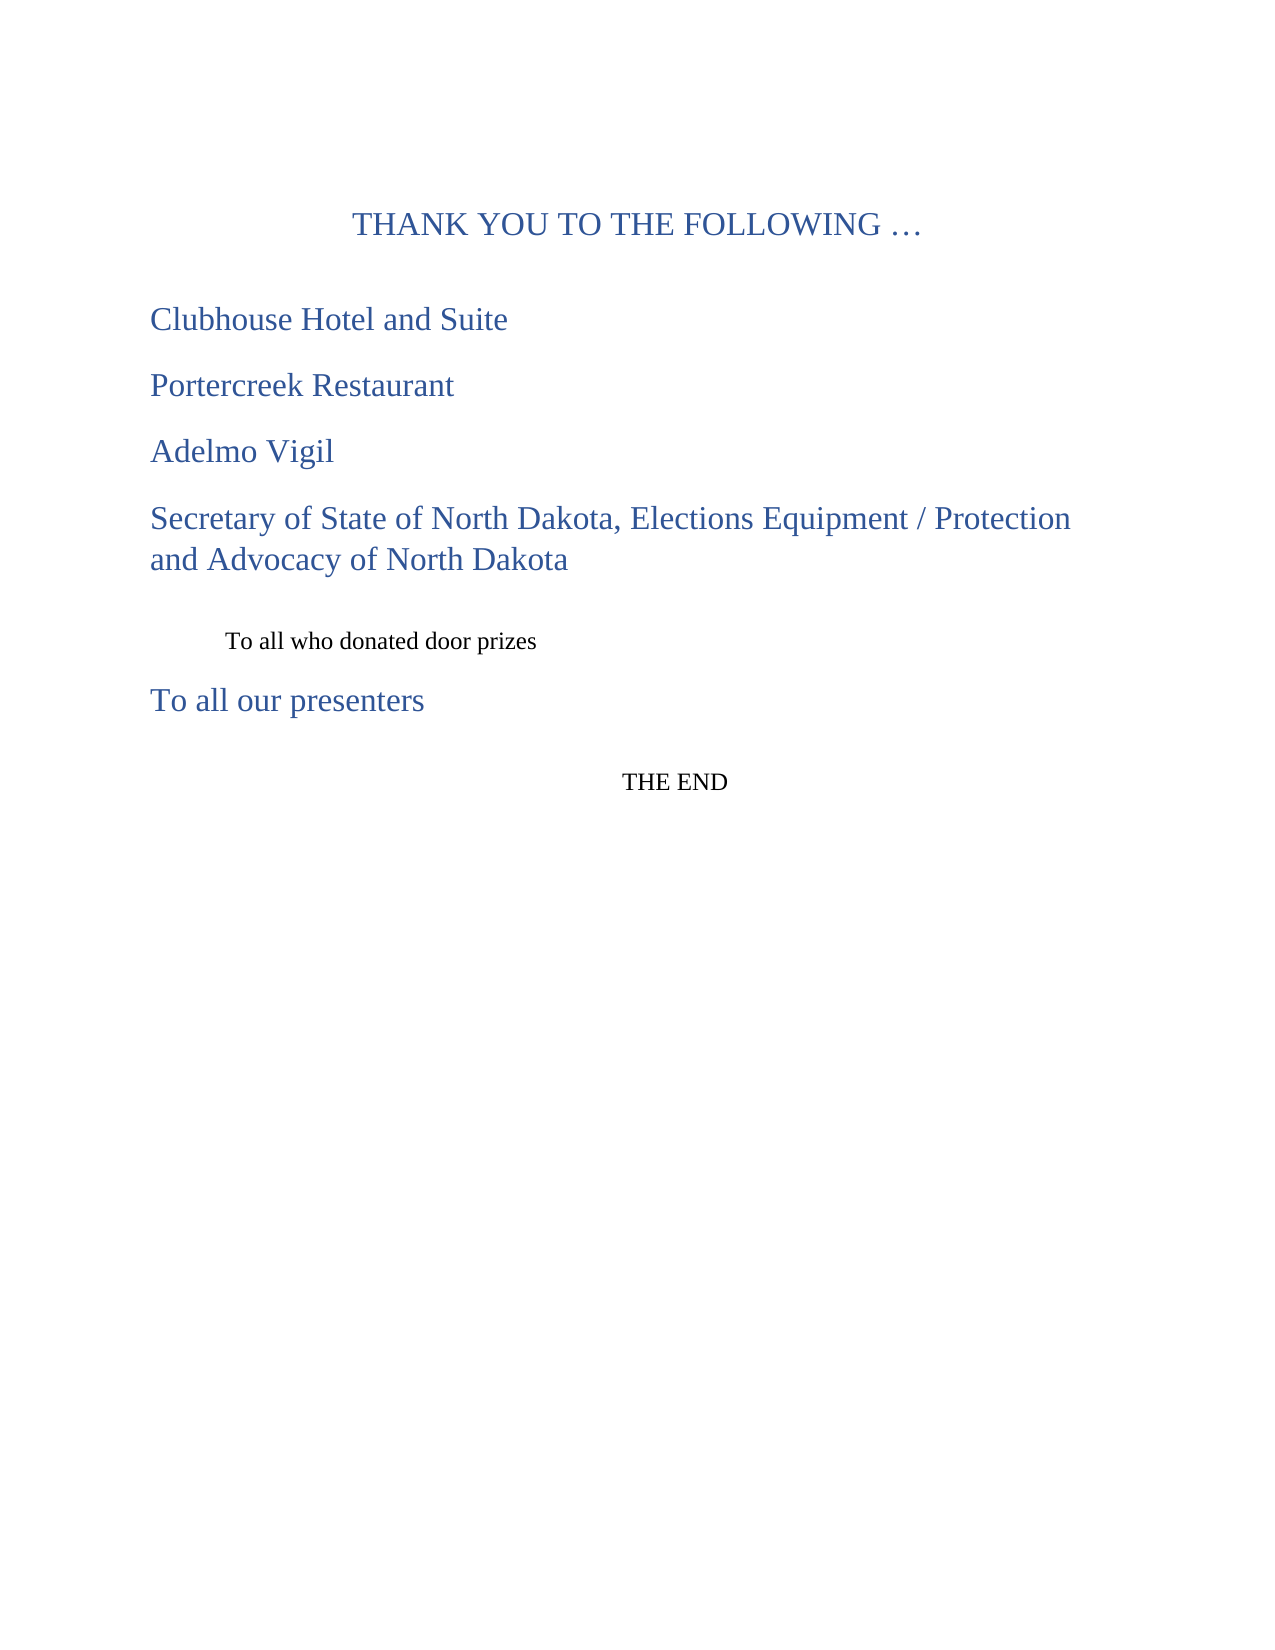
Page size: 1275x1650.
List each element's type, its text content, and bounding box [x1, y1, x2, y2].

subtitle Portercreek Restaurant [150, 365, 1125, 403]
text THE END [150, 767, 1125, 795]
subtitle To all our presenters [150, 680, 1125, 718]
text To all who donated door prizes [150, 626, 1125, 655]
subtitle Secretary of State of North Dakota, Elections Equipment / Protection and Advocacy of North Dakota [150, 498, 1125, 578]
subtitle Clubhouse Hotel and Suite [150, 299, 1125, 337]
subtitle THANK YOU TO THE FOLLOWING … [150, 204, 1125, 242]
subtitle Adelmo Vigil [150, 432, 1125, 470]
